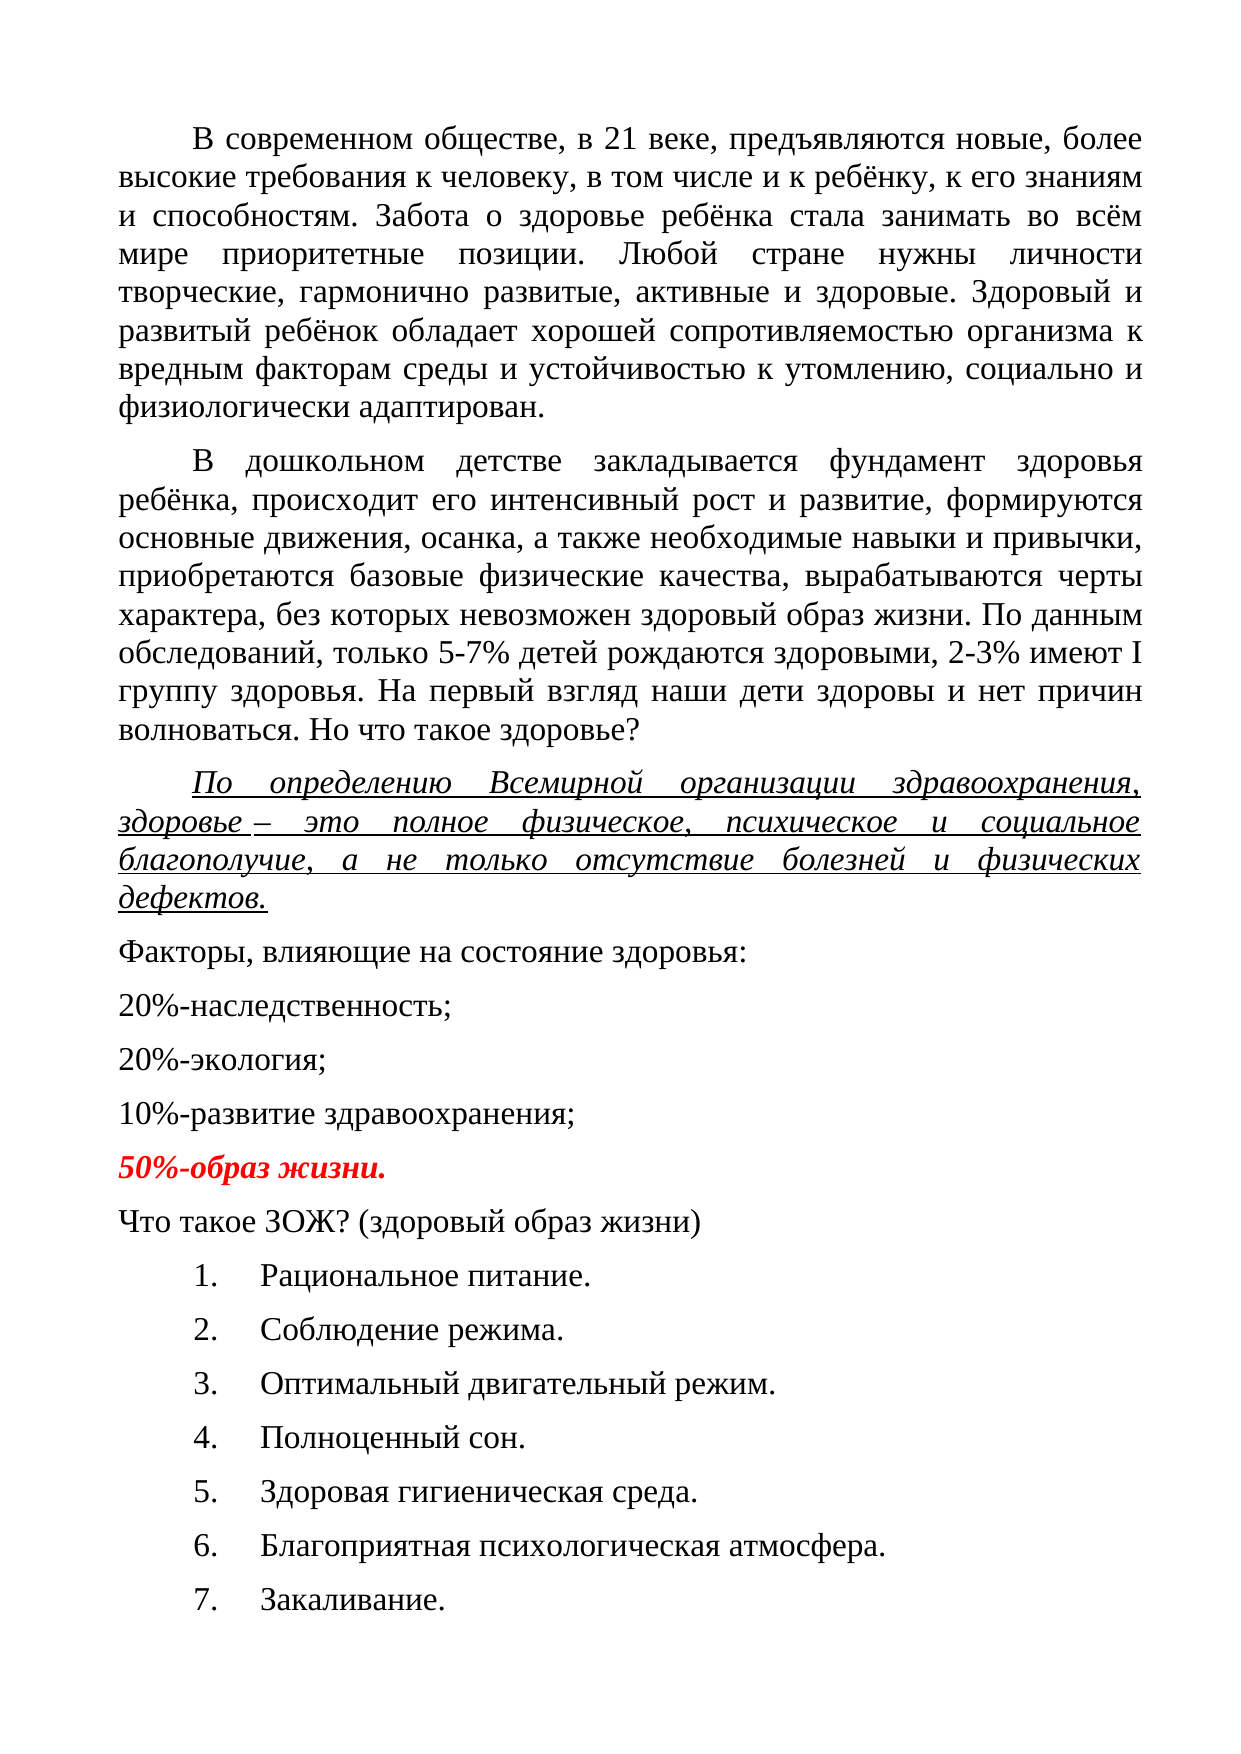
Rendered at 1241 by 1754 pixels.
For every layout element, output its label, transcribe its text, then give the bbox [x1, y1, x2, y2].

text По определению Всемирной организации здравоохранения, здоровье – это полное физическое, психическое и социальное благополучие, а не только отсутствие болезней и физических дефектов. [118, 763, 1144, 916]
text В современном обществе, в 21 веке, предъявляются новые, более высокие требования к человеку, в том числе и к ребёнку, к его знаниям и способностям. Забота о здоровье ребёнка стала занимать во всём мире приоритетные позиции. Любой стране нужны личности творческие, гармонично развитые, активные и здоровые. Здоровый и развитый ребёнок обладает хорошей сопротивляемостью организма к вредным факторам среды и устойчивостью к утомлению, социально и физиологически адаптирован. [118, 118, 1144, 425]
text 10%-развитие здравоохранения; [118, 1093, 1144, 1132]
text 7. Закаливание. [193, 1579, 1144, 1617]
text 20%-экология; [118, 1039, 1144, 1078]
text 6. Благоприятная психологическая атмосфера. [193, 1525, 1144, 1563]
text Что такое ЗОЖ? (здоровый образ жизни) [118, 1201, 1144, 1240]
text В дошкольном детстве закладывается фундамент здоровья ребёнка, происходит его интенсивный рост и развитие, формируются основные движения, осанка, а также необходимые навыки и привычки, приобретаются базовые физические качества, вырабатываются черты характера, без которых невозможен здоровый образ жизни. По данным обследований, только 5-7% детей рождаются здоровыми, 2-3% имеют I группу здоровья. На первый взгляд наши дети здоровы и нет причин волноваться. Но что такое здоровье? [118, 440, 1144, 747]
text 3. Оптимальный двигательный режим. [193, 1363, 1144, 1402]
text 4. Полноценный сон. [193, 1417, 1144, 1456]
text 20%-наследственность; [118, 986, 1144, 1024]
text 1. Рациональное питание. [193, 1255, 1144, 1294]
text 2. Соблюдение режима. [193, 1309, 1144, 1348]
text 50%-образ жизни. [118, 1147, 1144, 1186]
text 5. Здоровая гигиеническая среда. [193, 1471, 1144, 1509]
text Факторы, влияющие на состояние здоровья: [118, 932, 1144, 970]
